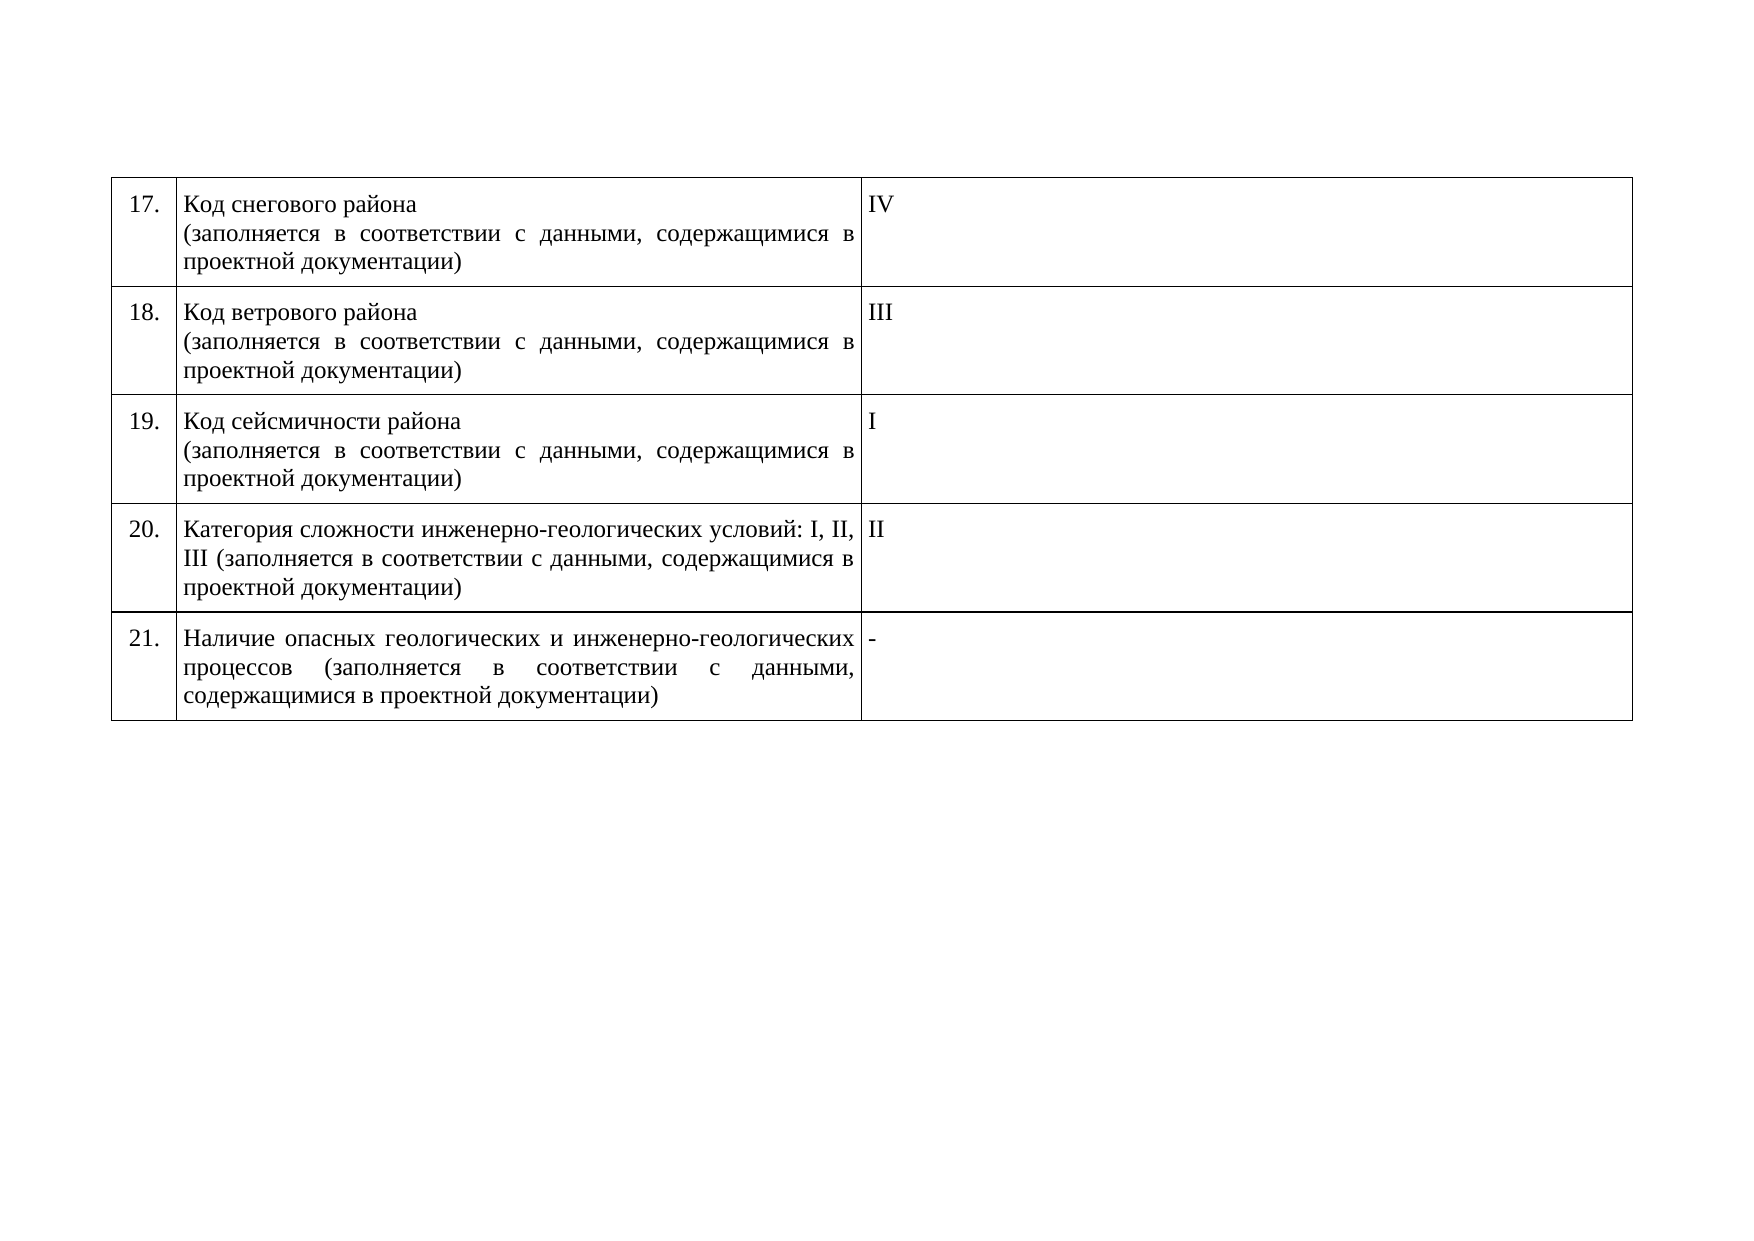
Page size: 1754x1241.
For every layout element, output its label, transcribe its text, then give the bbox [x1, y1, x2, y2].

table_cell - [862, 613, 1632, 720]
table_cell Наличие опасных геологических и инженерно-геологических процессов (заполняется в соответствии с данными, содержащимися в проектной документации) [177, 613, 861, 720]
table_cell III [862, 287, 1632, 394]
table_cell Код снегового района (заполняется в соответствии с данными, содержащимися в проектной документации) [177, 178, 861, 286]
table_cell I [862, 395, 1632, 503]
table_cell Категория сложности инженерно-геологических условий: I, II, III (заполняется в соответствии с данными, содержащимися в проектной документации) [177, 504, 861, 611]
table_cell Код сейсмичности района (заполняется в соответствии с данными, содержащимися в проектной документации) [177, 395, 861, 503]
table_cell 17. [112, 178, 176, 286]
table_cell II [862, 504, 1632, 611]
table_cell 19. [112, 395, 176, 503]
table_cell IV [862, 178, 1632, 286]
table_cell 20. [112, 504, 176, 611]
table_cell 18. [112, 287, 176, 394]
table_cell Код ветрового района (заполняется в соответствии с данными, содержащимися в проектной документации) [177, 287, 861, 394]
table_cell 21. [112, 613, 176, 720]
